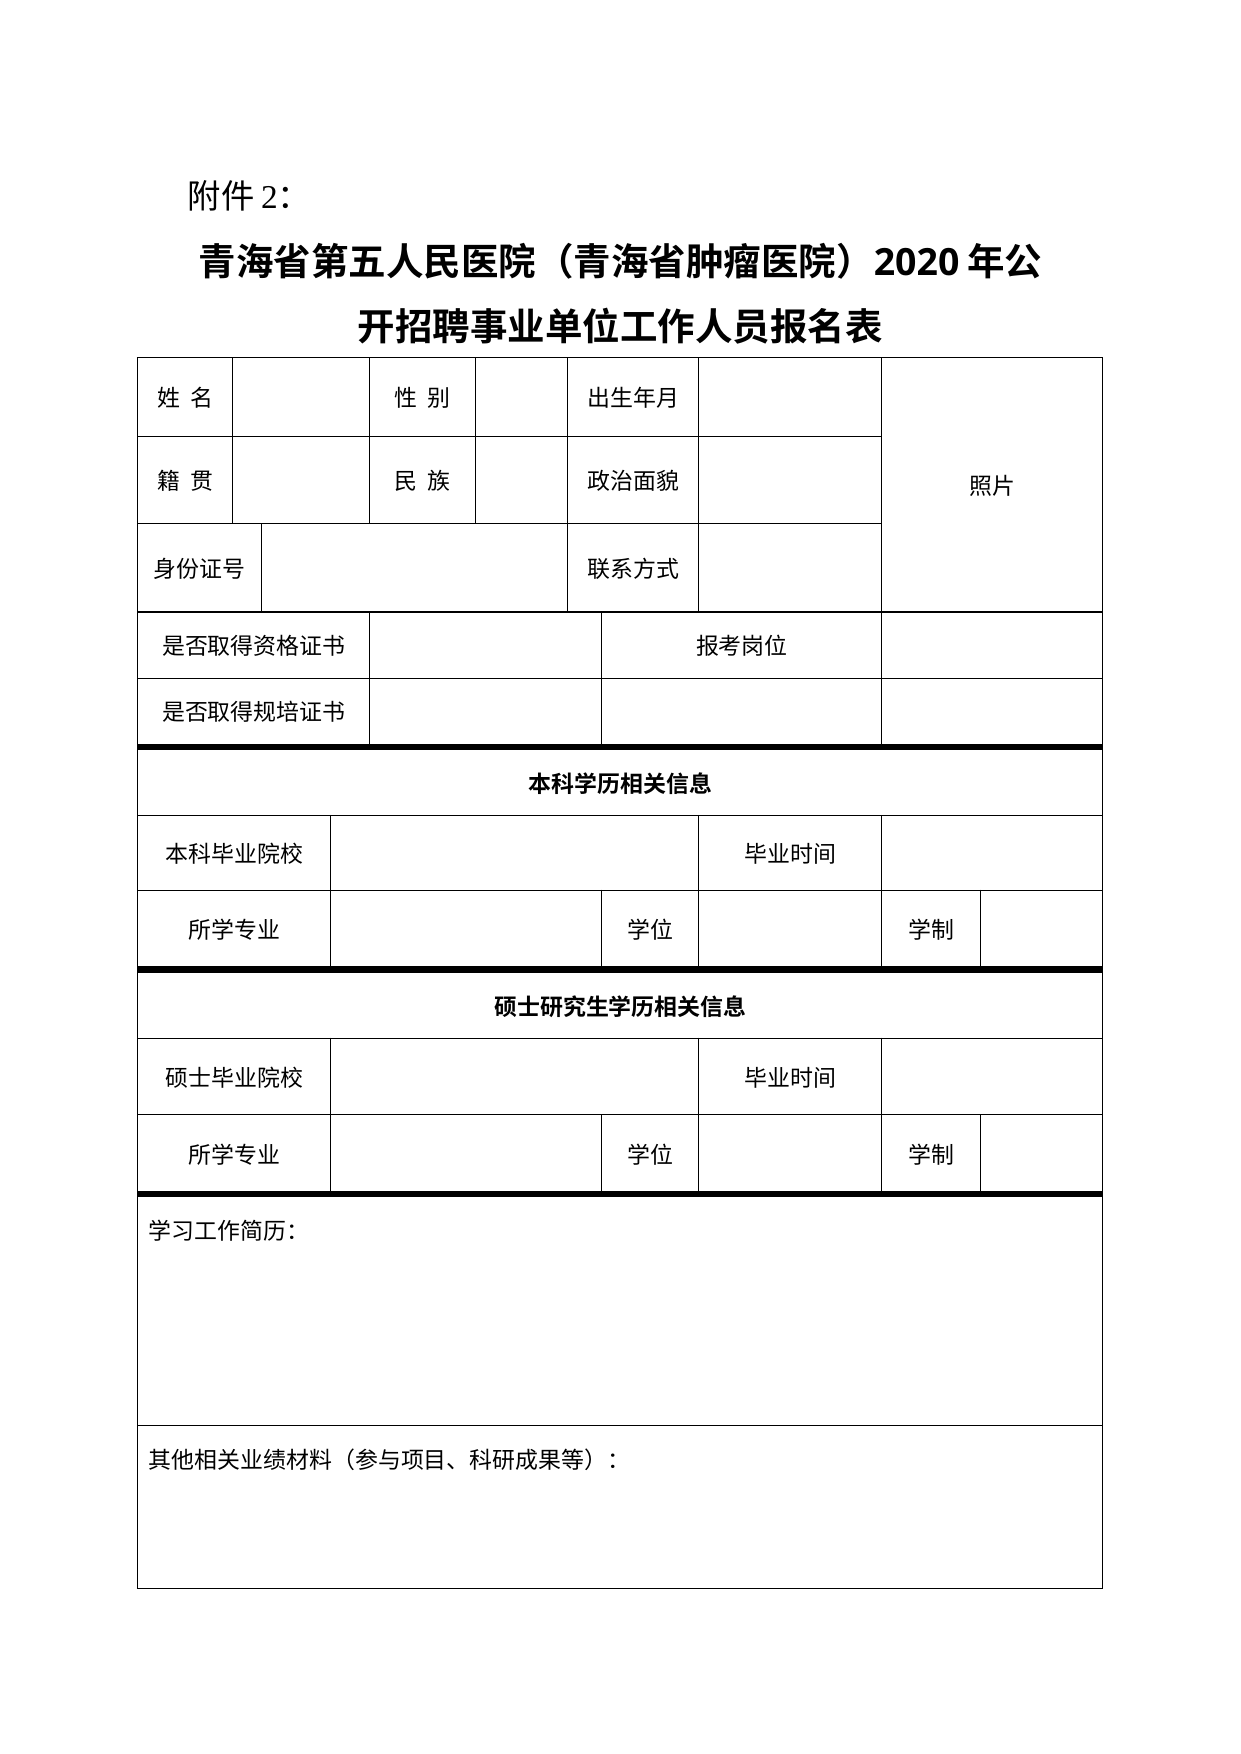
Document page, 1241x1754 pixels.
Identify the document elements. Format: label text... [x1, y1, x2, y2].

text 青海省第五人民医院（青海省肿瘤医院）2020年公开招聘事业单位工作人员报名表 [187, 227, 1053, 357]
table_header [699, 358, 881, 436]
table_cell 联系方式 [568, 524, 698, 611]
table_cell 是否取得资格证书 [138, 613, 369, 677]
table_header [476, 358, 567, 436]
table_cell [699, 1115, 881, 1191]
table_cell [138, 1426, 1102, 1588]
table_cell [370, 679, 601, 743]
table_cell [882, 679, 1102, 743]
table_header 姓 名 [138, 358, 232, 436]
table_cell 本科学历相关信息 [138, 750, 1102, 815]
table_cell [699, 437, 881, 523]
table_cell 身份证号 [138, 524, 261, 611]
table_cell [602, 679, 881, 743]
table_cell [699, 891, 881, 966]
table_cell [882, 1039, 1102, 1114]
table_cell [233, 437, 369, 523]
table_cell [331, 816, 698, 889]
table_cell 学位 [602, 1115, 698, 1191]
table_cell 毕业时间 [699, 816, 881, 889]
table_cell 学制 [882, 1115, 980, 1191]
table_header 出生年月 [568, 358, 698, 436]
table_header 照片 [882, 358, 1102, 611]
table_cell 籍 贯 [138, 437, 232, 523]
table_cell [882, 613, 1102, 677]
table_cell [262, 524, 567, 611]
table_cell 报考岗位 [602, 613, 881, 677]
table_cell 政治面貌 [568, 437, 698, 523]
table_cell 硕士研究生学历相关信息 [138, 973, 1102, 1037]
table_cell [331, 1115, 601, 1191]
table_cell [981, 1115, 1102, 1191]
table_cell 硕士毕业院校 [138, 1039, 330, 1114]
table_cell 民 族 [370, 437, 475, 523]
table_cell 是否取得规培证书 [138, 679, 369, 743]
table_cell [370, 613, 601, 677]
table_cell [882, 816, 1102, 889]
table_header [233, 358, 369, 436]
table_header 性 别 [370, 358, 475, 436]
table_cell [699, 524, 881, 611]
table_cell 所学专业 [138, 891, 330, 966]
table_cell 毕业时间 [699, 1039, 881, 1114]
table_cell 本科毕业院校 [138, 816, 330, 889]
table_cell 所学专业 [138, 1115, 330, 1191]
table_cell [331, 1039, 698, 1114]
table_cell 学习工作简历： [138, 1197, 1102, 1425]
table_cell [476, 437, 567, 523]
table_cell 学制 [882, 891, 980, 966]
text 附件2： [187, 162, 1053, 227]
table_cell [981, 891, 1102, 966]
table_cell 学位 [602, 891, 698, 966]
table_cell [331, 891, 601, 966]
